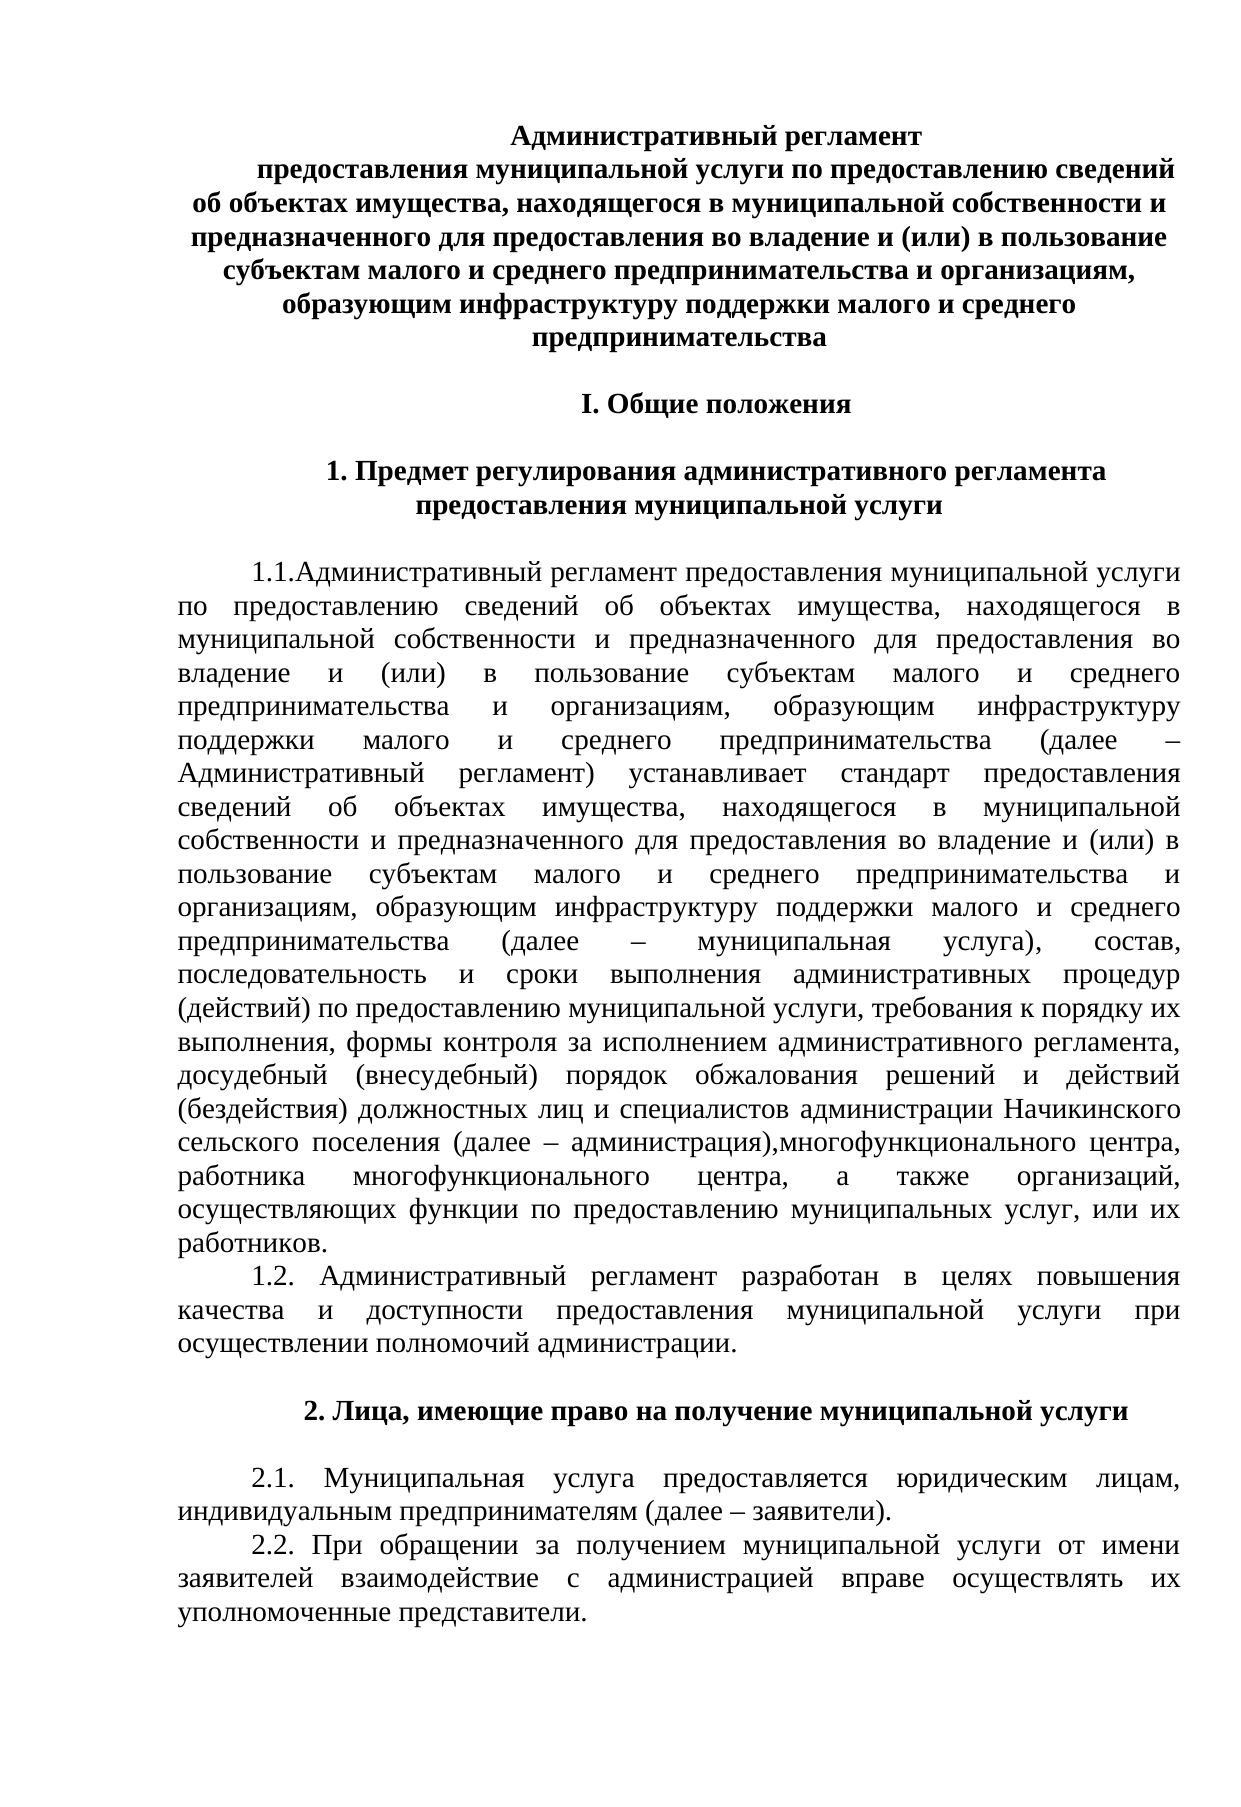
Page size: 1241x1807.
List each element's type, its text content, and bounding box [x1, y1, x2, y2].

text I. Общие положения [177, 386, 1181, 420]
text 1.2. Административный регламент разработан в целях повышения качества и доступности предоставления муниципальной услуги при осуществлении полномочий администрации. [177, 1258, 1181, 1359]
text Административный регламент [177, 118, 1181, 152]
text предоставления муниципальной услуги по предоставлению сведений об объектах имущества, находящегося в муниципальной собственности и предназначенного для предоставления во владение и (или) в пользование субъектам малого и среднего предпринимательства и организациям, образующим инфраструктуру поддержки малого и среднего предпринимательства [177, 152, 1181, 353]
text 1. Предмет регулирования административного регламента предоставления муниципальной услуги [177, 453, 1181, 521]
text 2.2. При обращении за получением муниципальной услуги от имени заявителей взаимодействие с администрацией вправе осуществлять их уполномоченные представители. [177, 1527, 1181, 1627]
text 2. Лица, имеющие право на получение муниципальной услуги [177, 1393, 1181, 1426]
text 2.1. Муниципальная услуга предоставляется юридическим лицам, индивидуальным предпринимателям (далее – заявители). [177, 1460, 1181, 1527]
text 1.1.Административный регламент предоставления муниципальной услуги по предоставлению сведений об объектах имущества, находящегося в муниципальной собственности и предназначенного для предоставления во владение и (или) в пользование субъектам малого и среднего предпринимательства и организациям, образующим инфраструктуру поддержки малого и среднего предпринимательства (далее – Административный регламент) устанавливает стандарт предоставления сведений об объектах имущества, находящегося в муниципальной собственности и предназначенного для предоставления во владение и (или) в пользование субъектам малого и среднего предпринимательства и организациям, образующим инфраструктуру поддержки малого и среднего предпринимательства (далее – муниципальная услуга), состав, последовательность и сроки выполнения административных процедур (действий) по предоставлению муниципальной услуги, требования к порядку их выполнения, формы контроля за исполнением административного регламента, досудебный (внесудебный) порядок обжалования решений и действий (бездействия) должностных лиц и специалистов администрации Начикинского сельского поселения (далее – администрация),многофункционального центра, работника многофункционального центра, а также организаций, осуществляющих функции по предоставлению муниципальных услуг, или их работников. [177, 554, 1181, 1258]
